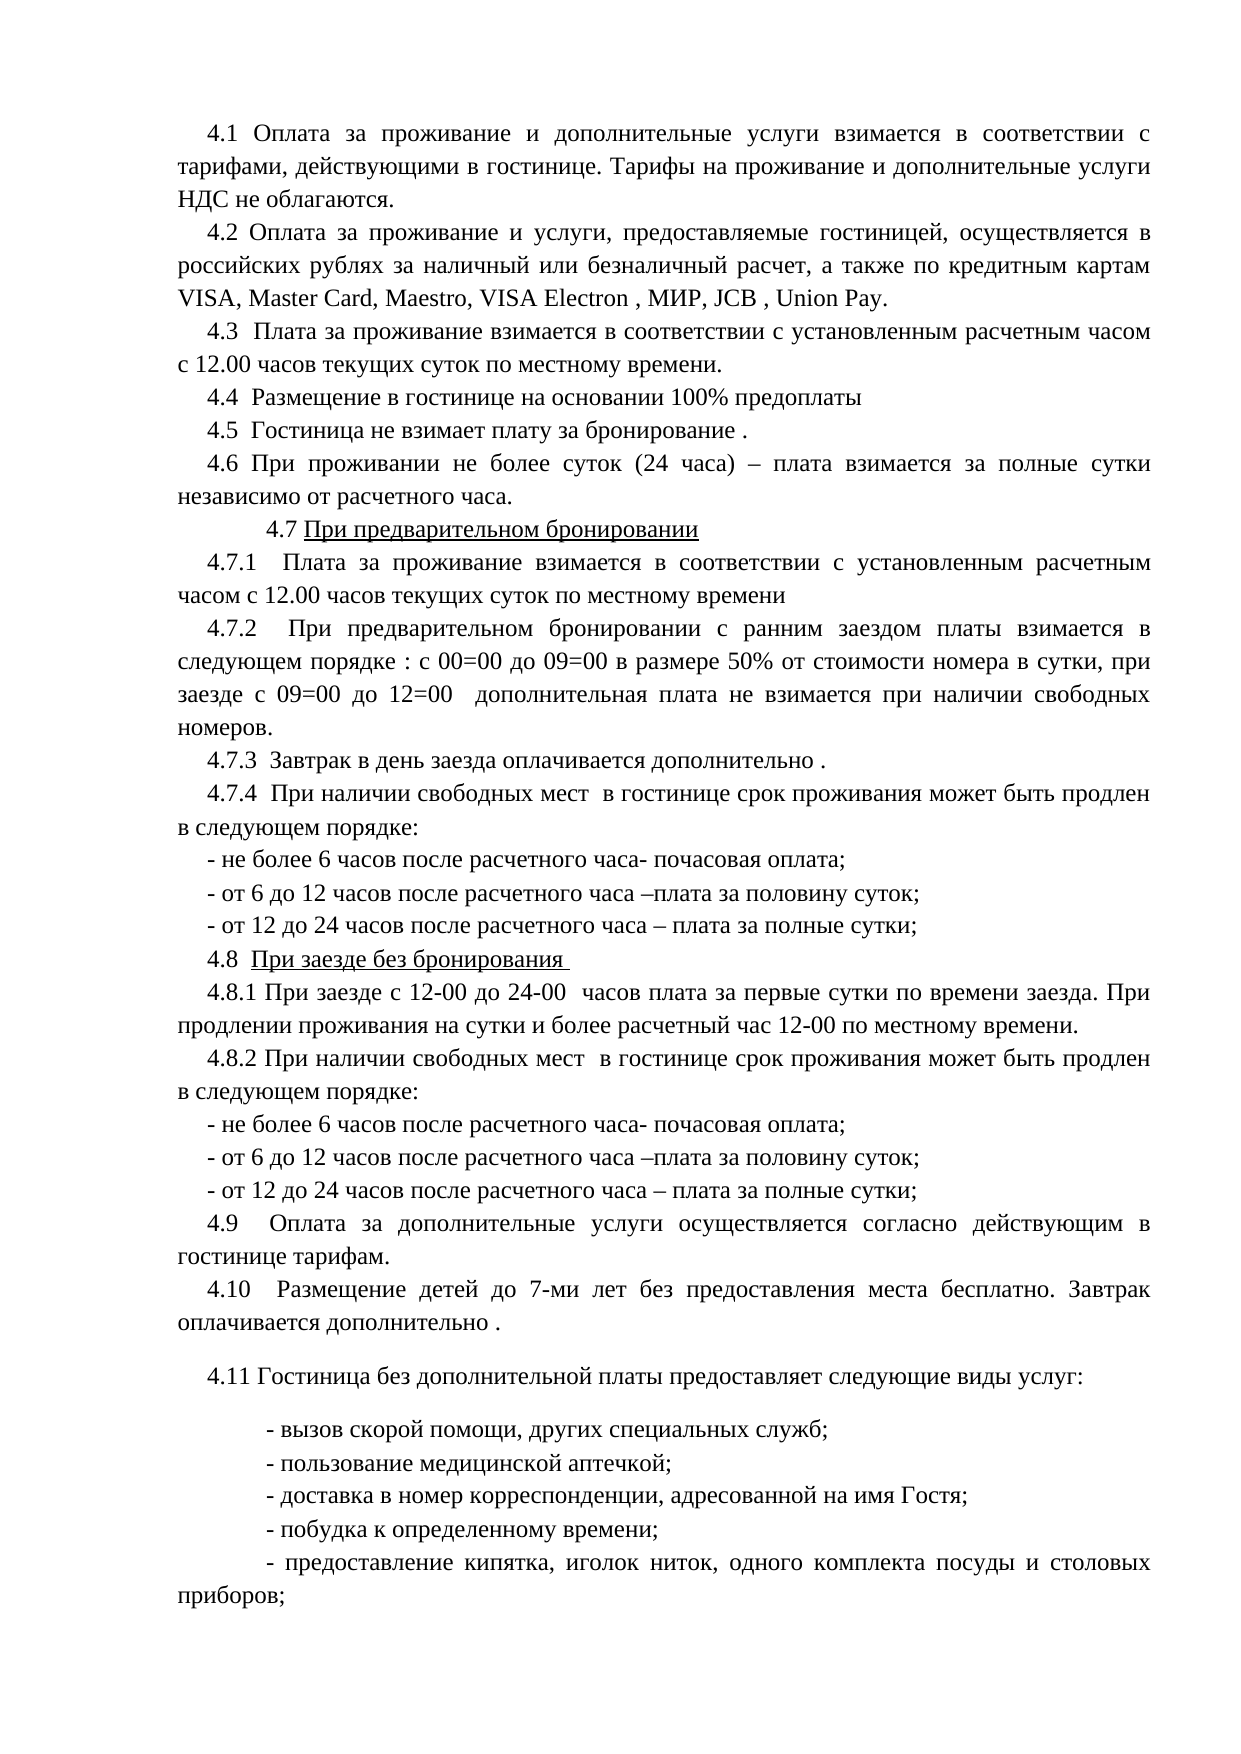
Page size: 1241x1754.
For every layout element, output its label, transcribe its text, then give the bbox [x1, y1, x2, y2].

list 4.7.3 Завтрак в день заезда оплачивается дополнительно . [177, 746, 1152, 774]
list 4.9 Оплата за дополнительные услуги осуществляется согласно действующим в гостинице тарифам. [177, 1208, 1152, 1269]
list 4.7.2 При предварительном бронировании с ранним заездом платы взимается в следующем порядке : с 00=00 до 09=00 в размере 50% от стоимости номера в сутки, при заезде с 09=00 до 12=00 дополнительная плата не взимается при наличии свободных номеров. [177, 613, 1152, 741]
list - не более 6 часов после расчетного часа- почасовая оплата; [177, 1109, 1152, 1137]
list 4.4 Размещение в гостинице на основании 100% предоплаты [177, 382, 1152, 411]
list - предоставление кипятка, иголок ниток, одного комплекта посуды и столовых приборов; [177, 1547, 1152, 1608]
list 4.8 При заезде без бронирования [177, 944, 1152, 972]
list 4.10 Размещение детей до 7-ми лет без предоставления места бесплатно. Завтрак оплачивается дополнительно . [177, 1274, 1152, 1336]
list - доставка в номер корреспонденции, адресованной на имя Гостя; [236, 1481, 1152, 1509]
list 4.2 Оплата за проживание и услуги, предоставляемые гостиницей, осуществляется в российских рублях за наличный или безналичный расчет, а также по кредитным картам VISA, Master Card, Maestro, VISA Electron , МИР, JCB , Union Pay. [177, 217, 1152, 312]
list 4.7 При предварительном бронировании [236, 514, 1152, 543]
list - от 12 до 24 часов после расчетного часа – плата за полные сутки; [177, 911, 1152, 939]
list 4.3 Плата за проживание взимается в соответствии с установленным расчетным часом с 12.00 часов текущих суток по местному времени. [177, 316, 1152, 378]
list - вызов скорой помощи, других специальных служб; [236, 1414, 1152, 1443]
list 4.5 Гостиница не взимает плату за бронирование . [177, 415, 1152, 444]
list - от 6 до 12 часов после расчетного часа –плата за половину суток; [177, 1142, 1152, 1171]
list 4.8.1 При заезде с 12-00 до 24-00 часов плата за первые сутки по времени заезда. При продлении проживания на сутки и более расчетный час 12-00 по местному времени. [177, 977, 1152, 1038]
text 4.11 Гостиница без дополнительной платы предоставляет следующие виды услуг: [177, 1361, 1152, 1389]
list - пользование медицинской аптечкой; [236, 1448, 1152, 1476]
list - побудка к определенному времени; [236, 1514, 1152, 1542]
list 4.7.4 При наличии свободных мест в гостинице срок проживания может быть продлен в следующем порядке: [177, 778, 1152, 840]
list 4.1 Оплата за проживание и дополнительные услуги взимается в соответствии с тарифами, действующими в гостинице. Тарифы на проживание и дополнительные услуги НДС не облагаются. [177, 118, 1152, 213]
list 4.7.1 Плата за проживание взимается в соответствии с установленным расчетным часом с 12.00 часов текущих суток по местному времени [177, 547, 1152, 609]
list - от 12 до 24 часов после расчетного часа – плата за полные сутки; [177, 1175, 1152, 1203]
list 4.6 При проживании не более суток (24 часа) – плата взимается за полные сутки независимо от расчетного часа. [177, 448, 1152, 510]
list - от 6 до 12 часов после расчетного часа –плата за половину суток; [177, 878, 1152, 906]
list - не более 6 часов после расчетного часа- почасовая оплата; [177, 844, 1152, 873]
list 4.8.2 При наличии свободных мест в гостинице срок проживания может быть продлен в следующем порядке: [177, 1043, 1152, 1104]
